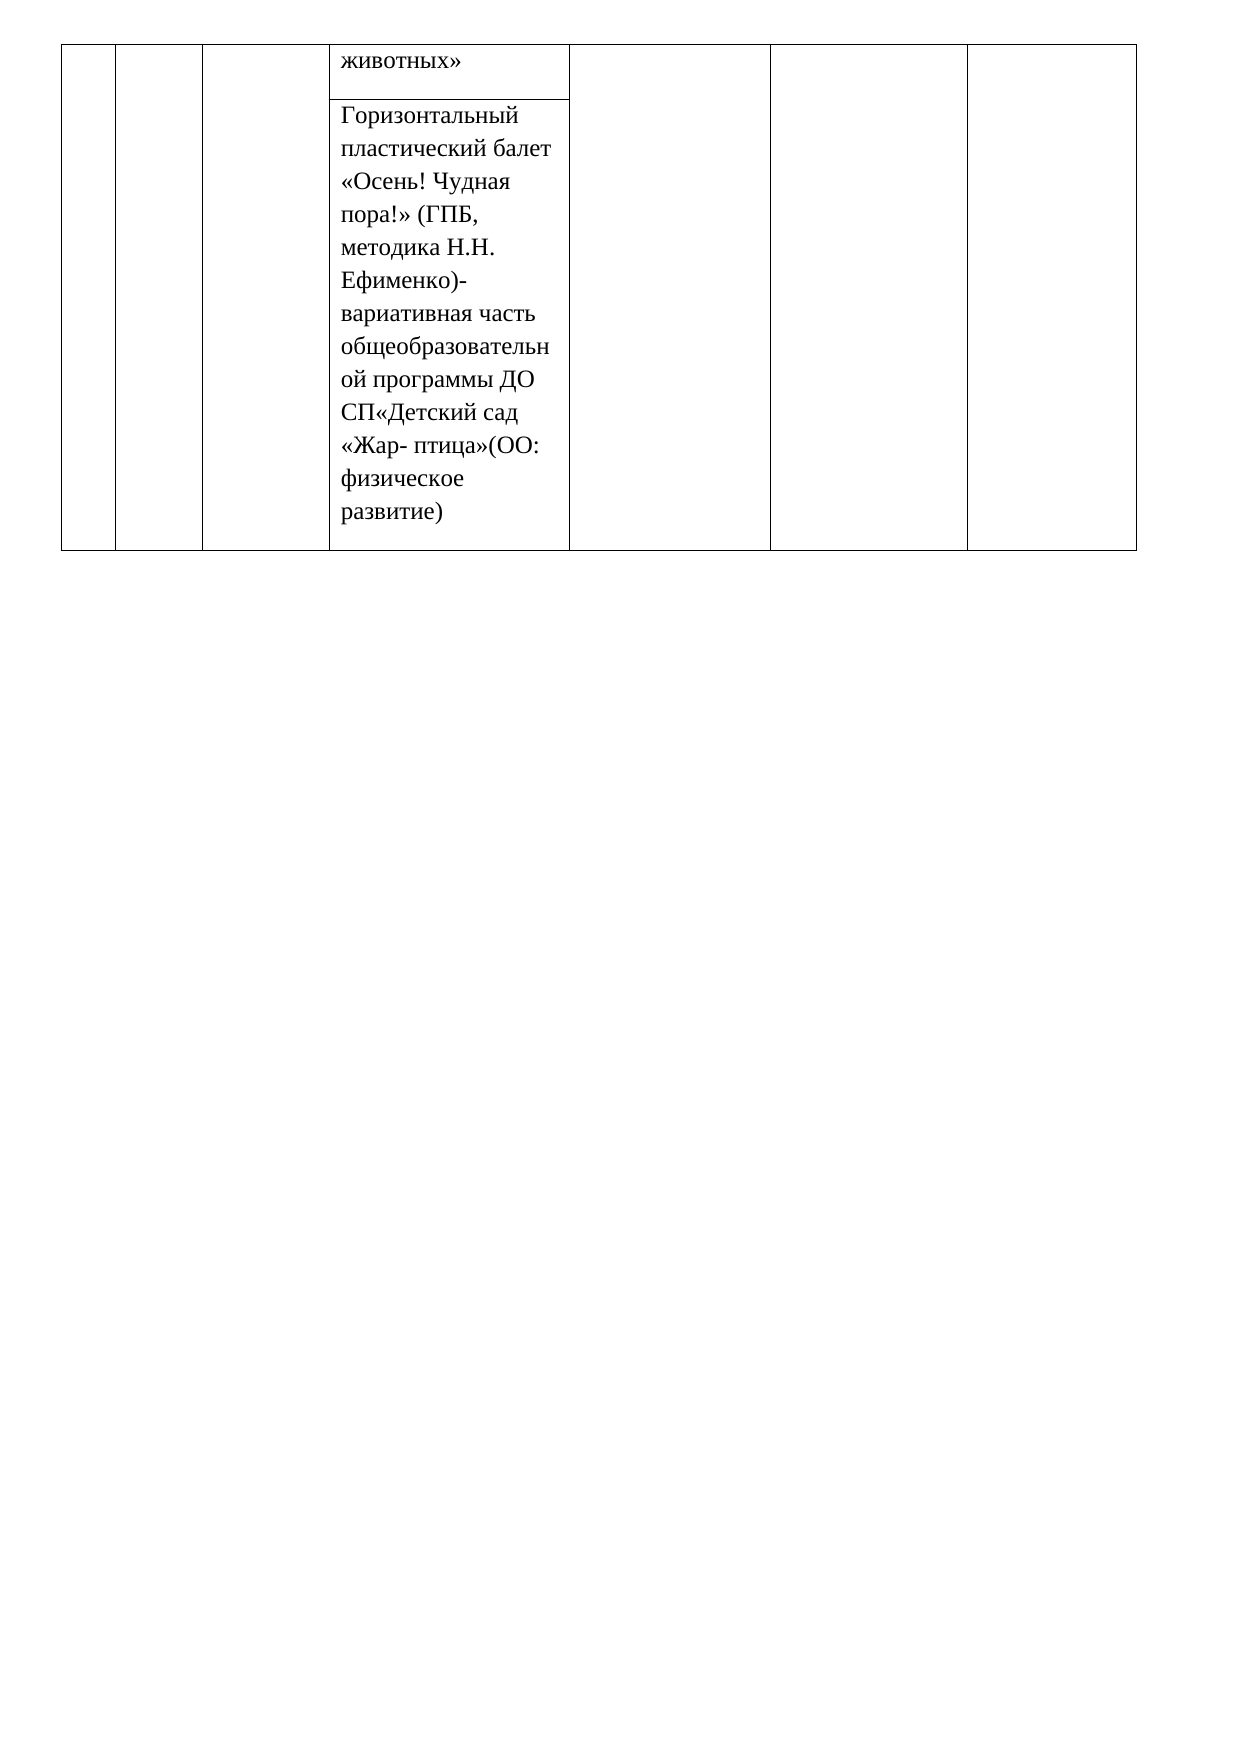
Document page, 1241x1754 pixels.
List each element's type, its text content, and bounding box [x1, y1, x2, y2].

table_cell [330, 45, 569, 99]
table_cell Горизонтальный пластический балет «Осень! Чудная пора!» (ГПБ, методика Н.Н. Ефименко)- вариативная часть общеобразовательной программы ДО СП«Детский сад «Жар- птица»(ОО: физическое развитие) [330, 100, 569, 549]
